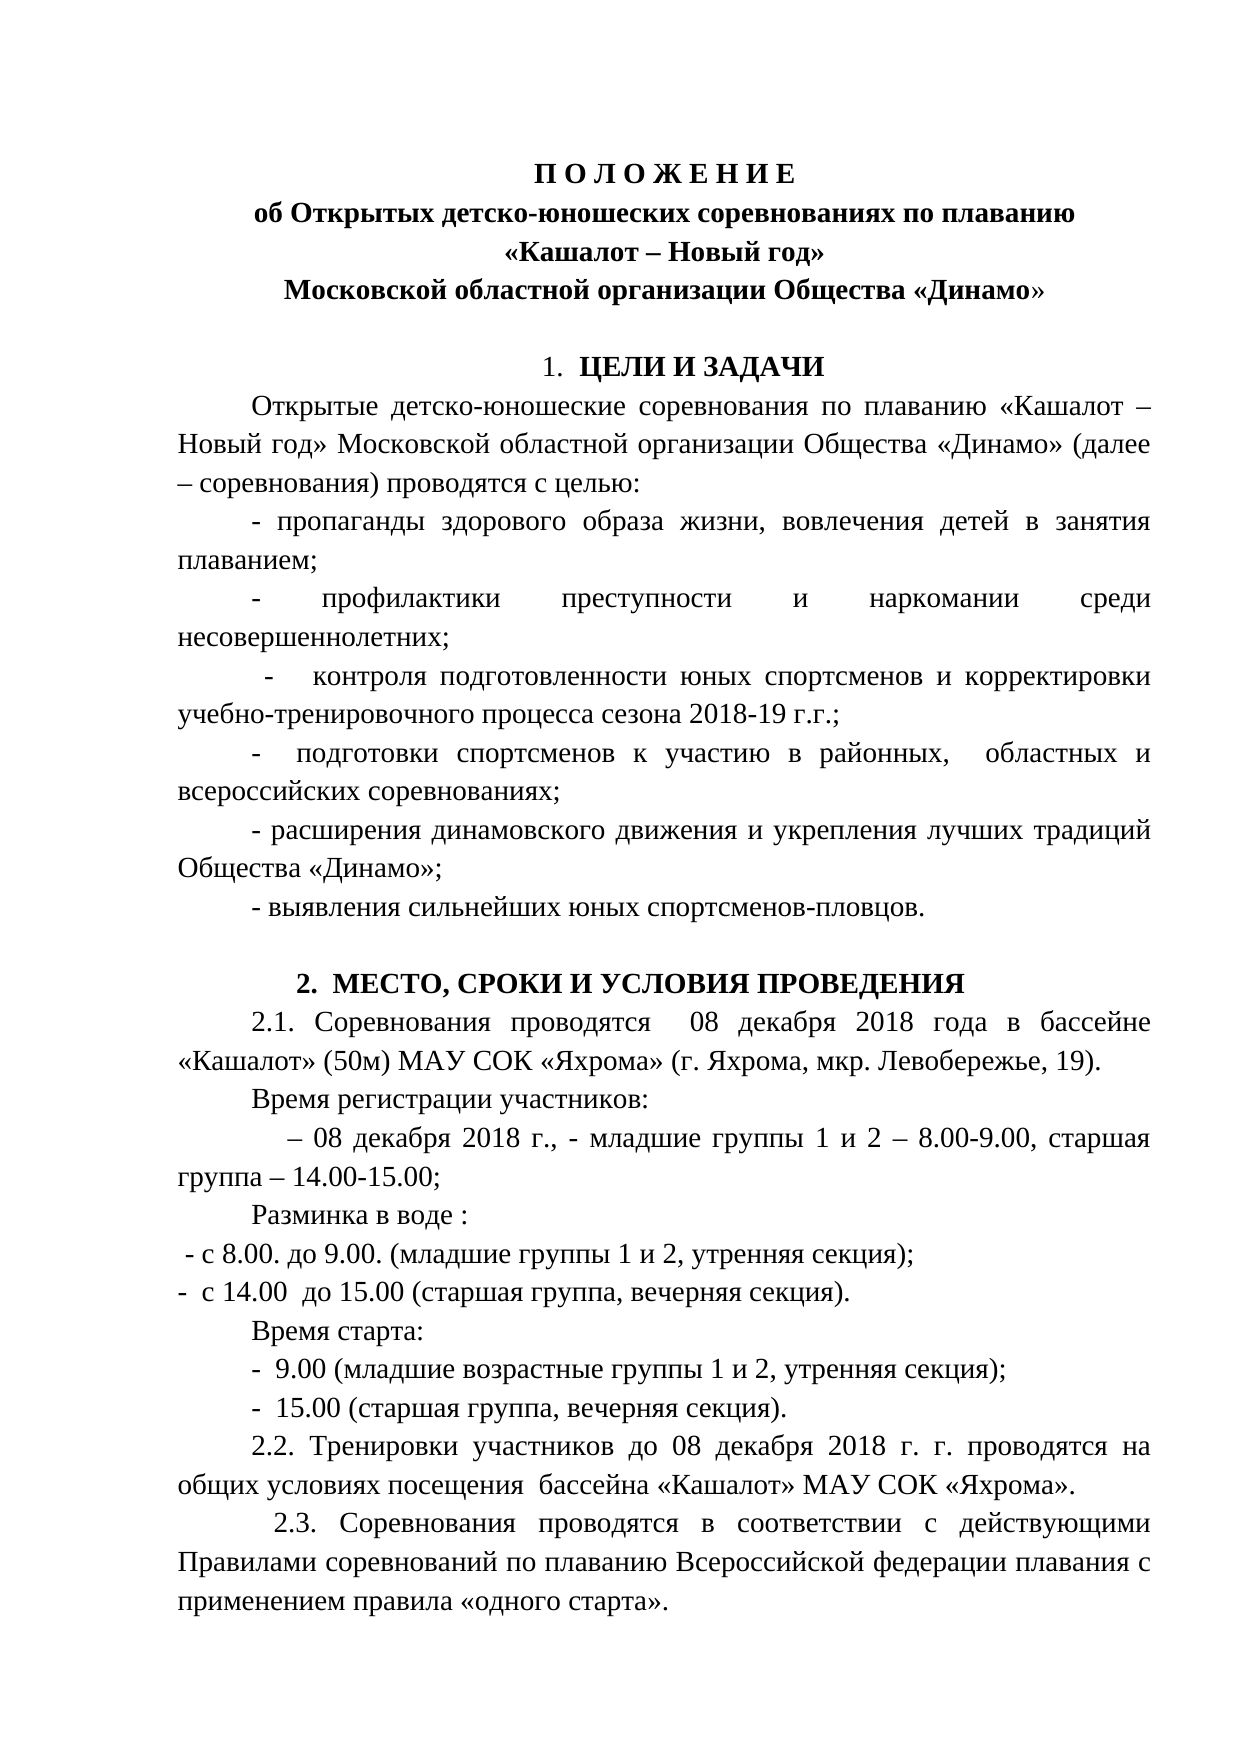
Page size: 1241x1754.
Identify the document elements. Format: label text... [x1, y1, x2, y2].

text - 15.00 (старшая группа, вечерняя секция). [177, 1390, 1152, 1423]
text - профилактики преступности и наркомании среди несовершеннолетних; [177, 581, 1152, 653]
text - 9.00 (младшие возрастные группы 1 и 2, утренняя секция); [177, 1351, 1152, 1385]
text - выявления сильнейших юных спортсменов-пловцов. [177, 889, 1152, 922]
text Открытые детско-юношеские соревнования по плаванию «Кашалот – Новый год» Московской областной организации Общества «Динамо» (далее – соревнования) проводятся с целью: [177, 388, 1152, 498]
text - расширения динамовского движения и укрепления лучших традиций Общества «Динамо»; [177, 812, 1152, 884]
text - пропаганды здорового образа жизни, вовлечения детей в занятия плаванием; [177, 503, 1152, 576]
text – 08 декабря 2018 г., - младшие группы 1 и 2 – 8.00-9.00, старшая группа – 14.00-15.00; [177, 1120, 1152, 1192]
text Время старта: [177, 1313, 1152, 1346]
text Время регистрации участников: [177, 1082, 1152, 1115]
text 2. МЕСТО, СРОКИ И УСЛОВИЯ ПРОВЕДЕНИЯ [177, 966, 1152, 999]
text - с 8.00. до 9.00. (младшие группы 1 и 2, утренняя секция); [177, 1236, 1152, 1269]
list ЦЕЛИ И ЗАДАЧИ [215, 349, 1152, 383]
text П О Л О Ж Е Н И Е [177, 157, 1152, 190]
text Разминка в воде : [177, 1197, 1152, 1231]
text 2.2. Тренировки участников до 08 декабря 2018 г. г. проводятся на общих условиях посещения бассейна «Кашалот» МАУ СОК «Яхрома». [177, 1428, 1152, 1501]
text 2.3. Соревнования проводятся в соответствии с действующими Правилами соревнований по плаванию Всероссийской федерации плавания с применением правила «одного старта». [177, 1506, 1152, 1616]
text об Открытых детско-юношеских соревнованиях по плаванию «Кашалот – Новый год» [177, 195, 1152, 267]
text - подготовки спортсменов к участию в районных, областных и всероссийских соревнованиях; [177, 735, 1152, 807]
text - с 14.00 до 15.00 (старшая группа, вечерняя секция). [177, 1274, 1152, 1308]
text - контроля подготовленности юных спортсменов и корректировки учебно-тренировочного процесса сезона 2018-19 г.г.; [177, 658, 1152, 730]
text Московской областной организации Общества «Динамо» [177, 272, 1152, 306]
text 2.1. Соревнования проводятся 08 декабря 2018 года в бассейне «Кашалот» (50м) МАУ СОК «Яхрома» (г. Яхрома, мкр. Левобережье, 19). [177, 1004, 1152, 1077]
